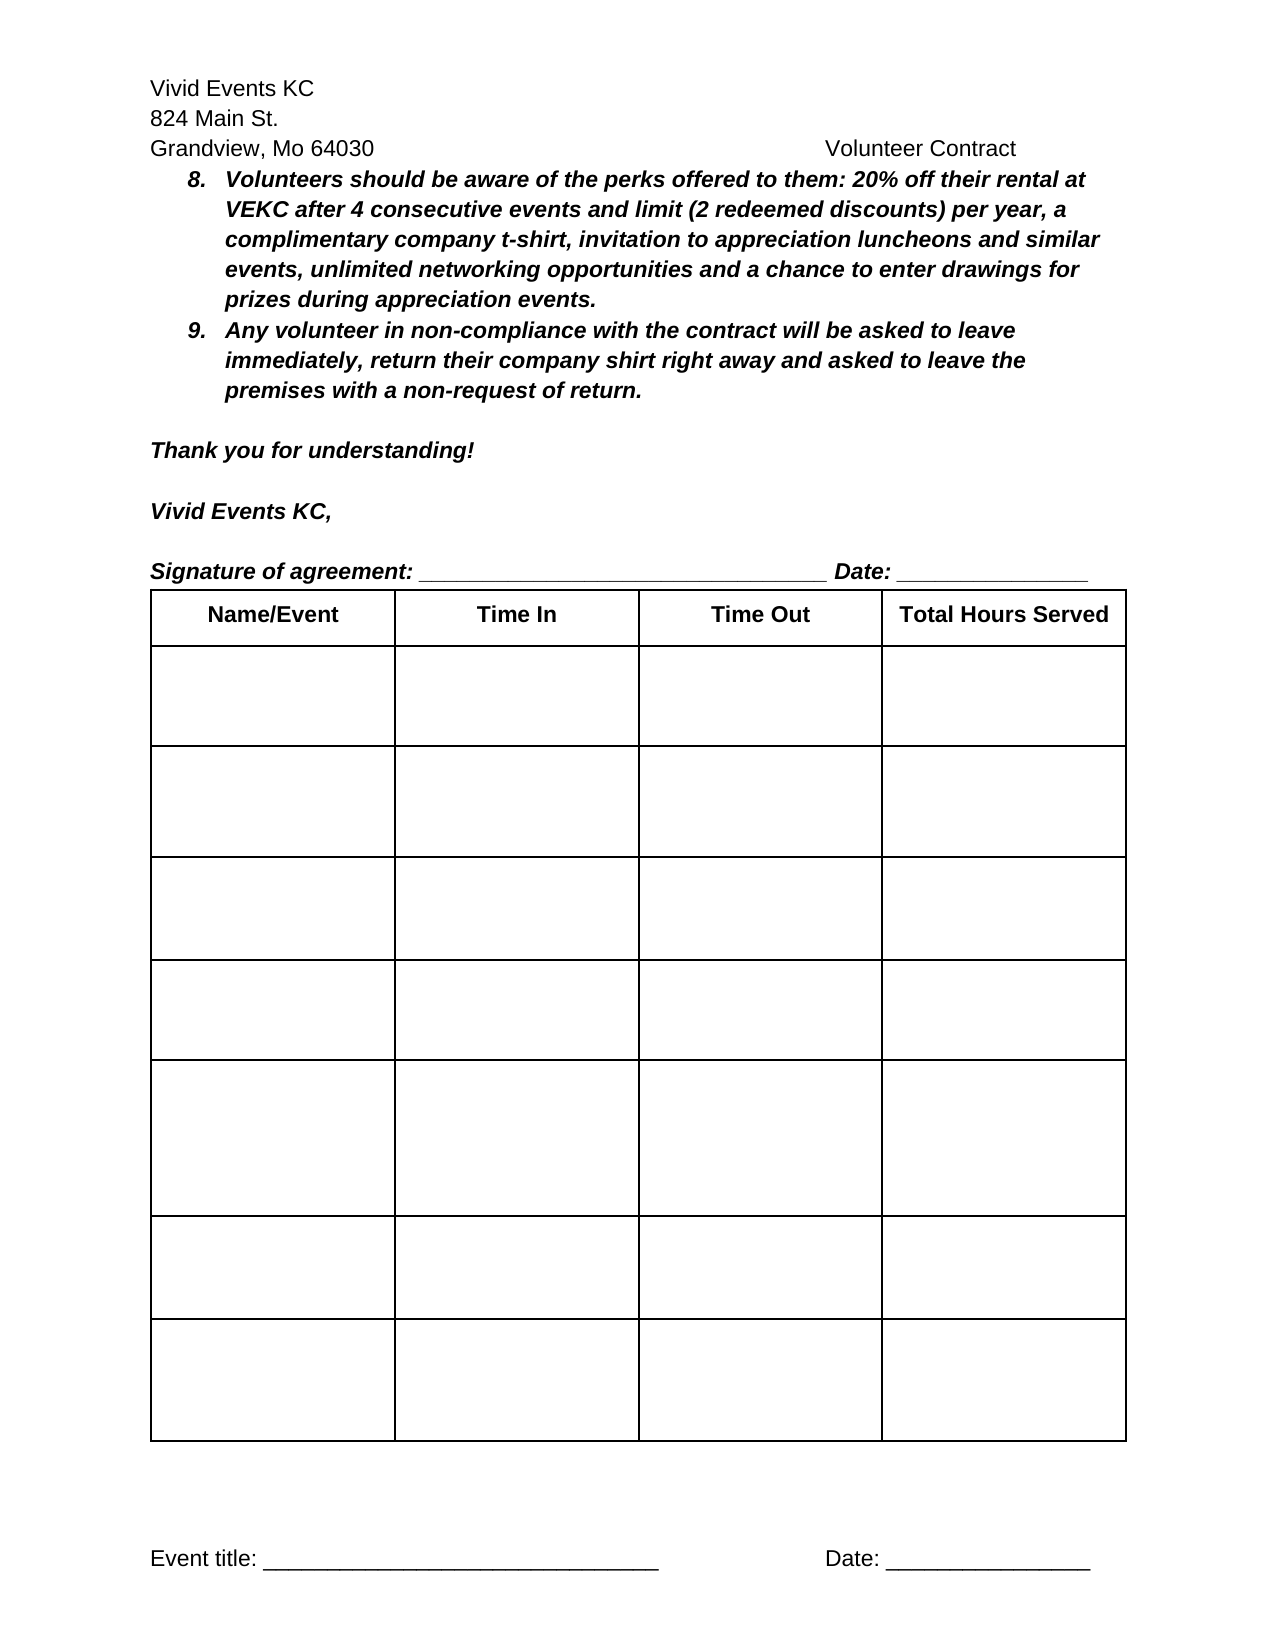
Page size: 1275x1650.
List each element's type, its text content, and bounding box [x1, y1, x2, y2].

table_header Time In [396, 591, 638, 645]
text Thank you for understanding! [150, 437, 1125, 464]
table_cell [396, 1320, 638, 1440]
table_header Time Out [640, 591, 881, 645]
table_cell [396, 747, 638, 856]
table_cell [396, 647, 638, 745]
table_cell [640, 647, 881, 745]
table_cell [640, 1061, 881, 1215]
table_cell [396, 1217, 638, 1318]
table_cell [640, 858, 881, 959]
table_cell [640, 1320, 881, 1440]
table_header Total Hours Served [883, 591, 1125, 645]
table_cell [883, 1320, 1125, 1440]
text Signature of agreement: ________________________________ Date: _______________ [150, 558, 1125, 585]
table_cell [152, 747, 394, 856]
table_cell [152, 858, 394, 959]
table_cell [396, 858, 638, 959]
table_cell [883, 961, 1125, 1059]
table_cell [396, 961, 638, 1059]
text Vivid Events KC, [150, 498, 1125, 524]
table_cell [883, 858, 1125, 959]
table_cell [152, 1217, 394, 1318]
table_cell [152, 1320, 394, 1440]
table_cell [640, 1217, 881, 1318]
table_cell [883, 1217, 1125, 1318]
table_cell [883, 747, 1125, 856]
table_cell [396, 1061, 638, 1215]
table_cell [152, 647, 394, 745]
table_cell [883, 1061, 1125, 1215]
list Volunteers should be aware of the perks offered to them: 20% off their rental at VEKC after 4 consecutive events and limit (2 redeemed discounts) per year, a complimentary company t-shirt, invitation to appreciation luncheons and similar events, unlimited networking opportunities and a chance to enter drawings for prizes during appreciation events. [187, 166, 1125, 313]
table_cell [640, 747, 881, 856]
table_cell [640, 961, 881, 1059]
table_header Name/Event [152, 591, 394, 645]
table_cell [883, 647, 1125, 745]
table_cell [152, 1061, 394, 1215]
table_cell [152, 961, 394, 1059]
list Any volunteer in non-compliance with the contract will be asked to leave immediately, return their company shirt right away and asked to leave the premises with a non-request of return. [187, 317, 1125, 403]
